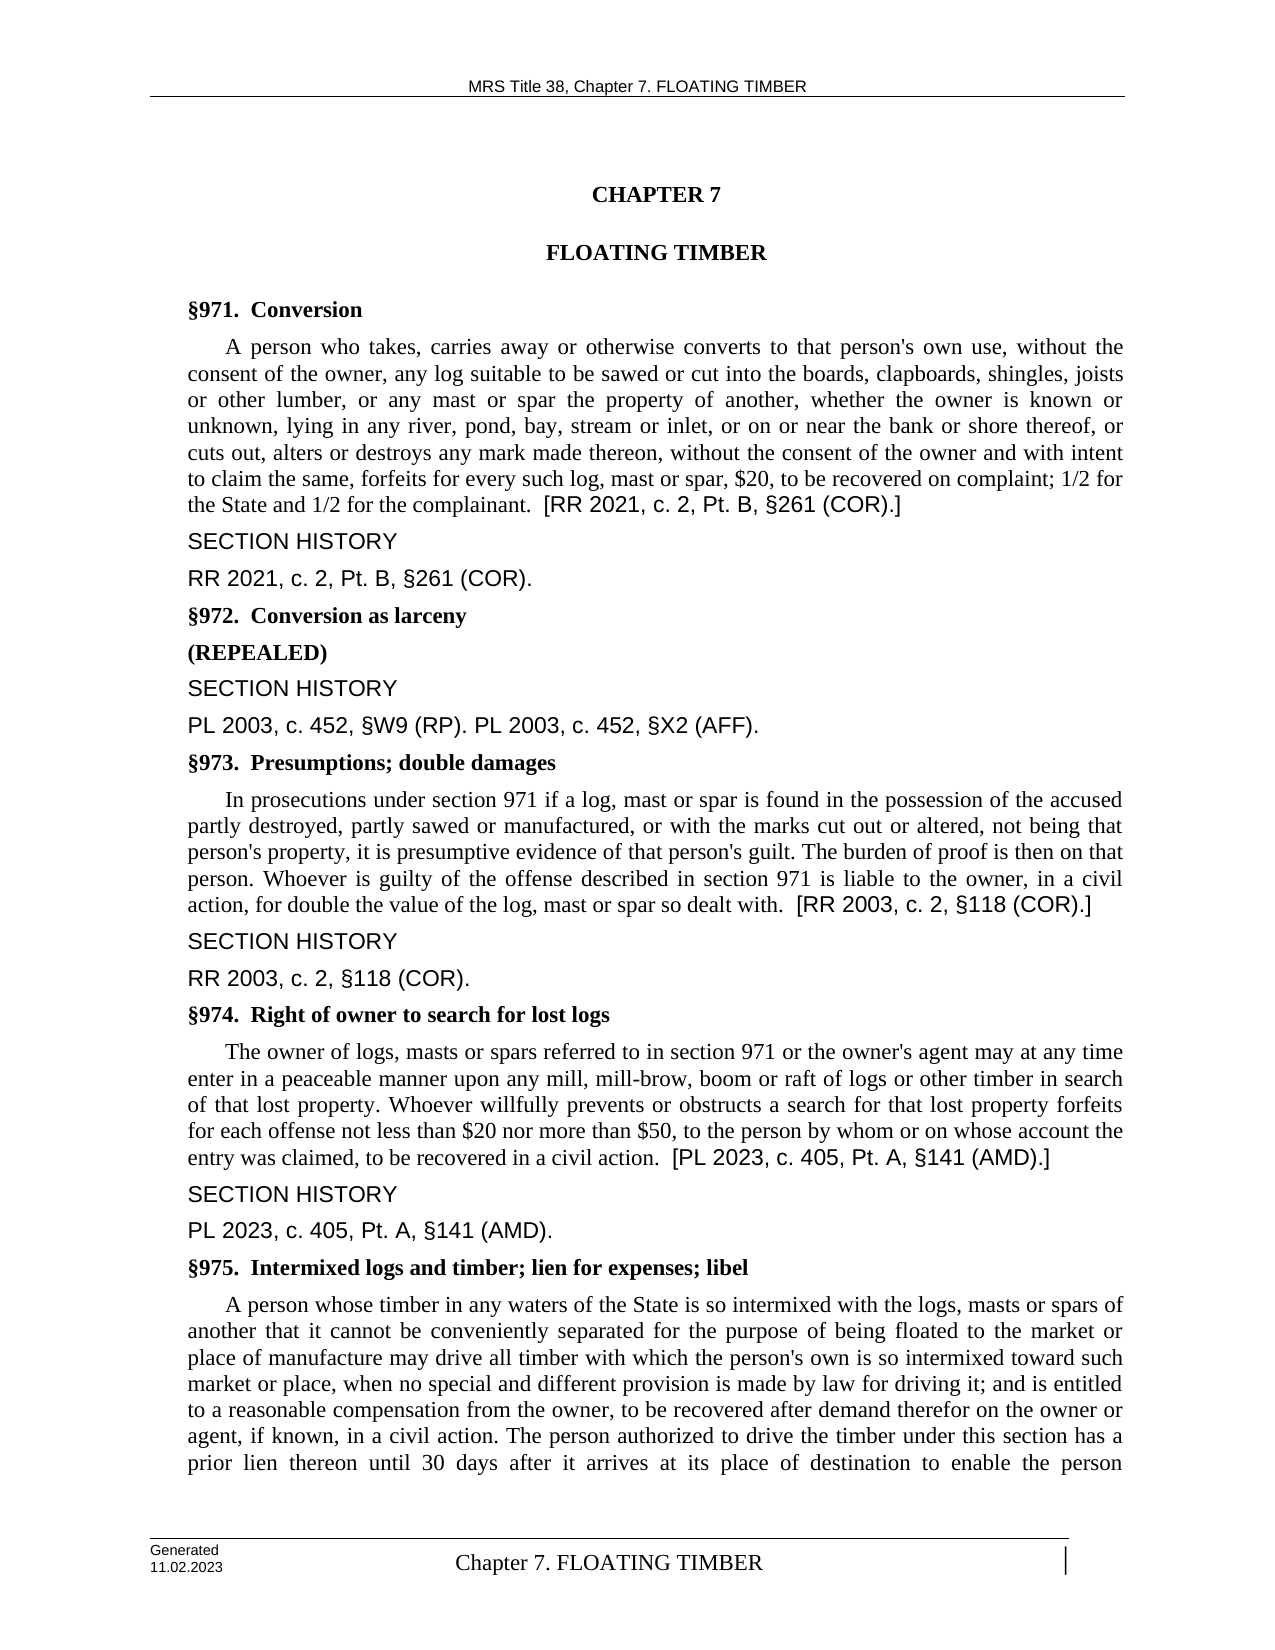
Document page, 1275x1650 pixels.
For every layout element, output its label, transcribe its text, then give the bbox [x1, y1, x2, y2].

text In prosecutions under section 971 if a log, mast or spar is found in the possession of the accused partly destroyed, partly sawed or manufactured, or with the marks cut out or altered, not being that person's property, it is presumptive evidence of that person's guilt. The burden of proof is then on that person. Whoever is guilty of the offense described in section 971 is liable to the owner, in a civil action, for double the value of the log, mast or spar so dealt with. [RR 2003, c. 2, §118 (COR).] [187, 786, 1125, 917]
text §975. Intermixed logs and timber; lien for expenses; libel [187, 1254, 1125, 1280]
text FLOATING TIMBER [187, 239, 1125, 265]
text SECTION HISTORY [187, 675, 1125, 702]
text SECTION HISTORY [187, 528, 1125, 554]
text §972. Conversion as larceny [187, 602, 1125, 628]
text PL 2003, c. 452, §W9 (RP). PL 2003, c. 452, §X2 (AFF). [187, 712, 1125, 738]
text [187, 1291, 1125, 1475]
text §971. Conversion [187, 296, 1125, 323]
text §973. Presumptions; double damages [187, 749, 1125, 775]
text RR 2003, c. 2, §118 (COR). [187, 965, 1125, 991]
text §974. Right of owner to search for lost logs [187, 1001, 1125, 1028]
text The owner of logs, masts or spars referred to in section 971 or the owner's agent may at any time enter in a peaceable manner upon any mill, mill-brow, boom or raft of logs or other timber in search of that lost property. Whoever willfully prevents or obstructs a search for that lost property forfeits for each offense not less than $20 nor more than $50, to the person by whom or on whose account the entry was claimed, to be recovered in a civil action. [PL 2023, c. 405, Pt. A, §141 (AMD).] [187, 1038, 1125, 1170]
text A person who takes, carries away or otherwise converts to that person's own use, without the consent of the owner, any log suitable to be sawed or cut into the boards, clapboards, shingles, joists or other lumber, or any mast or spar the property of another, whether the owner is known or unknown, lying in any river, pond, bay, stream or inlet, or on or near the bank or shore thereof, or cuts out, alters or destroys any mark made thereon, without the consent of the owner and with intent to claim the same, forfeits for every such log, mast or spar, $20, to be recovered on complaint; 1/2 for the State and 1/2 for the complainant. [RR 2021, c. 2, Pt. B, §261 (COR).] [187, 333, 1125, 518]
text PL 2023, c. 405, Pt. A, §141 (AMD). [187, 1217, 1125, 1244]
text SECTION HISTORY [187, 928, 1125, 954]
text SECTION HISTORY [187, 1181, 1125, 1207]
text CHAPTER 7 [187, 181, 1125, 208]
text (REPEALED) [187, 638, 1125, 665]
text RR 2021, c. 2, Pt. B, §261 (COR). [187, 565, 1125, 591]
